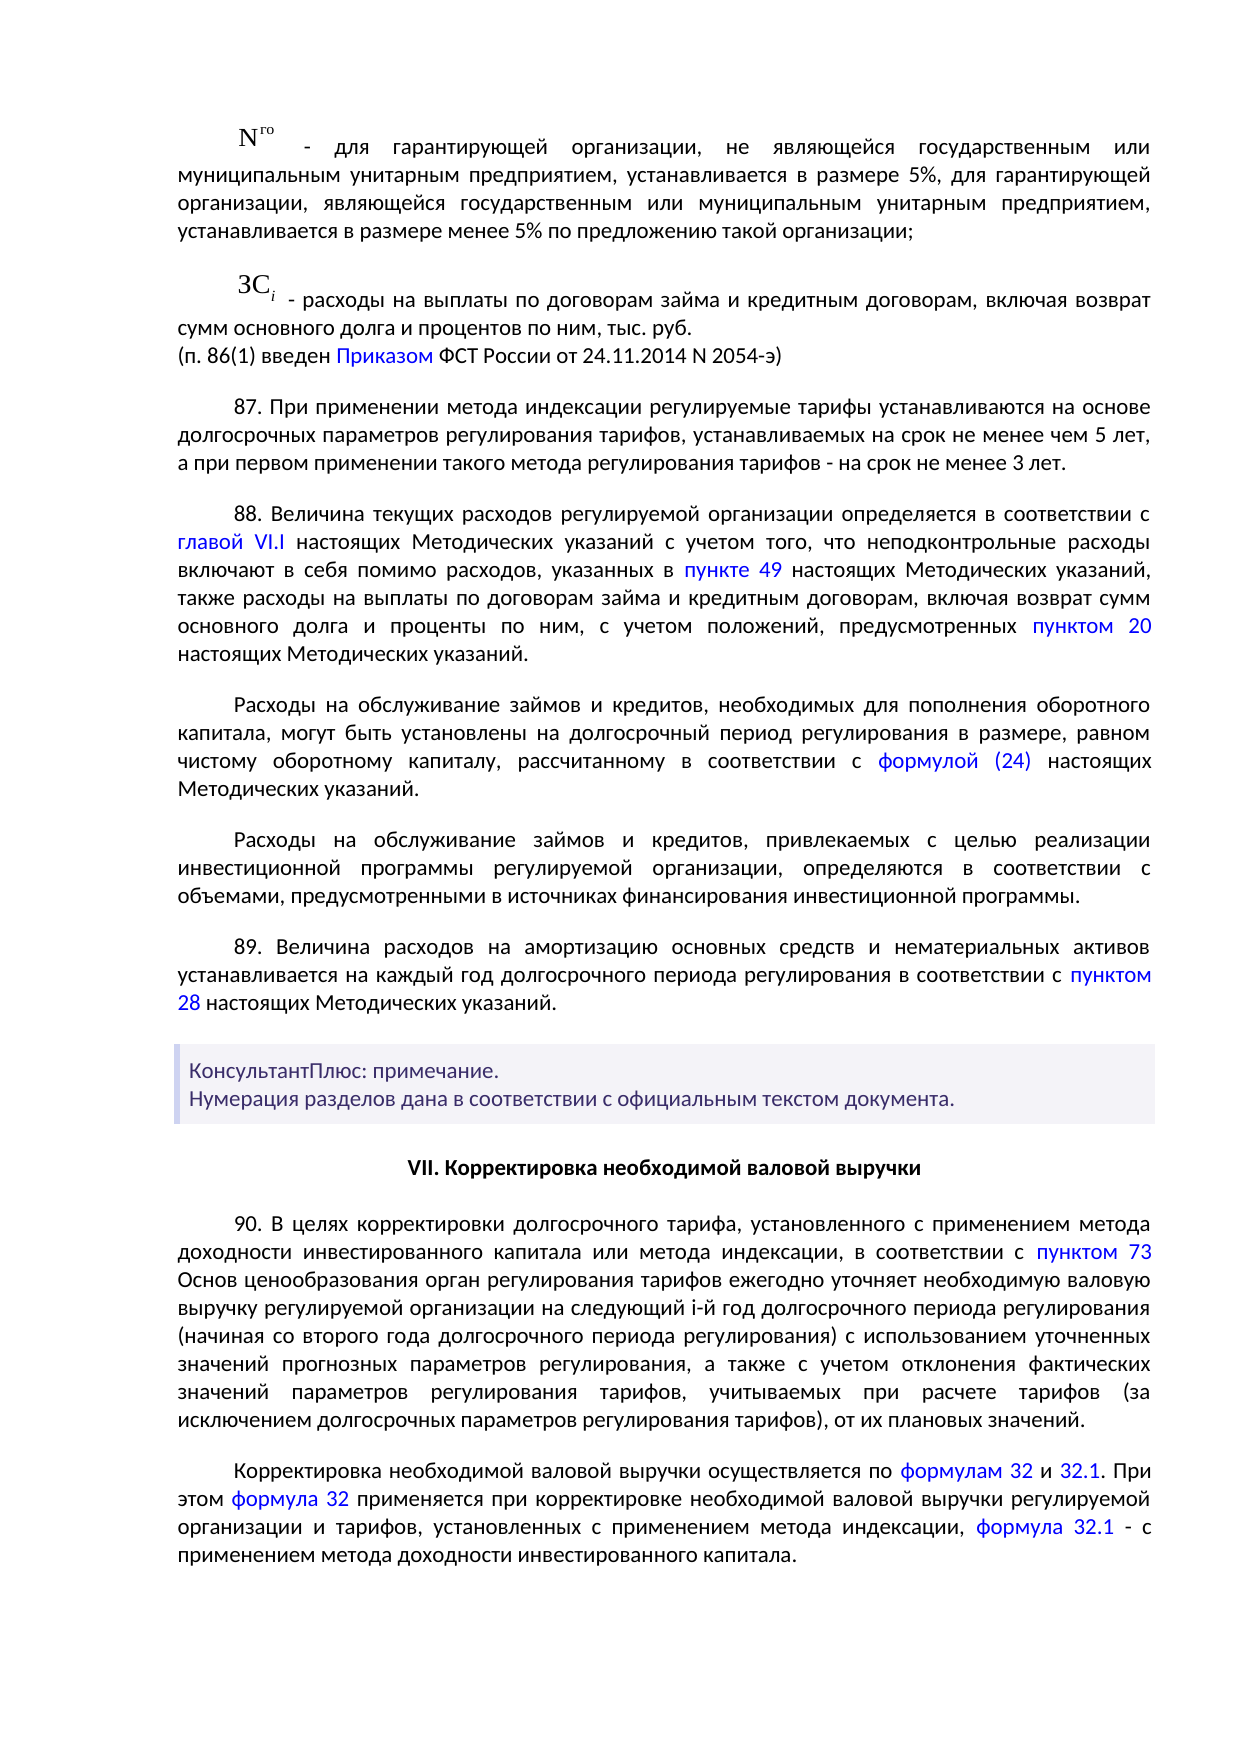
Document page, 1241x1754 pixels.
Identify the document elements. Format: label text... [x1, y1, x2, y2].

text (п. 86(1) введен Приказом ФСТ России от 24.11.2014 N 2054-э) [177, 341, 1152, 369]
text 87. При применении метода индексации регулируемые тарифы устанавливаются на основе долгосрочных параметров регулирования тарифов, устанавливаемых на срок не менее чем 5 лет, а при первом применении такого метода регулирования тарифов - на срок не менее 3 лет. [177, 392, 1152, 476]
text Расходы на обслуживание займов и кредитов, необходимых для пополнения оборотного капитала, могут быть установлены на долгосрочный период регулирования в размере, равном чистому оборотному капиталу, рассчитанному в соответствии с формулой (24) настоящих Методических указаний. [177, 690, 1152, 802]
table_header КонсультантПлюс: примечание. Нумерация разделов дана в соответствии с официальным текстом документа. [180, 1044, 1149, 1124]
text - для гарантирующей организации, не являющейся государственным или муниципальным унитарным предприятием, устанавливается в размере 5%, для гарантирующей организации, являющейся государственным или муниципальным унитарным предприятием, устанавливается в размере менее 5% по предложению такой организации; [177, 118, 1152, 244]
text Корректировка необходимой валовой выручки осуществляется по формулам 32 и 32.1. При этом формула 32 применяется при корректировке необходимой валовой выручки регулируемой организации и тарифов, установленных с применением метода индексации, формула 32.1 - с применением метода доходности инвестированного капитала. [177, 1456, 1152, 1568]
text 90. В целях корректировки долгосрочного тарифа, установленного с применением метода доходности инвестированного капитала или метода индексации, в соответствии с пунктом 73 Основ ценообразования орган регулирования тарифов ежегодно уточняет необходимую валовую выручку регулируемой организации на следующий i-й год долгосрочного периода регулирования (начиная со второго года долгосрочного периода регулирования) с использованием уточненных значений прогнозных параметров регулирования, а также с учетом отклонения фактических значений параметров регулирования тарифов, учитываемых при расчете тарифов (за исключением долгосрочных параметров регулирования тарифов), от их плановых значений. [177, 1209, 1152, 1433]
title VII. Корректировка необходимой валовой выручки [177, 1153, 1152, 1181]
text Расходы на обслуживание займов и кредитов, привлекаемых с целью реализации инвестиционной программы регулируемой организации, определяются в соответствии с объемами, предусмотренными в источниках финансирования инвестиционной программы. [177, 825, 1152, 909]
text 88. Величина текущих расходов регулируемой организации определяется в соответствии с главой VI.I настоящих Методических указаний с учетом того, что неподконтрольные расходы включают в себя помимо расходов, указанных в пункте 49 настоящих Методических указаний, также расходы на выплаты по договорам займа и кредитным договорам, включая возврат сумм основного долга и проценты по ним, с учетом положений, предусмотренных пунктом 20 настоящих Методических указаний. [177, 499, 1152, 667]
text 89. Величина расходов на амортизацию основных средств и нематериальных активов устанавливается на каждый год долгосрочного периода регулирования в соответствии с пунктом 28 настоящих Методических указаний. [177, 932, 1152, 1016]
text - расходы на выплаты по договорам займа и кредитным договорам, включая возврат сумм основного долга и процентов по ним, тыс. руб. [177, 267, 1152, 341]
